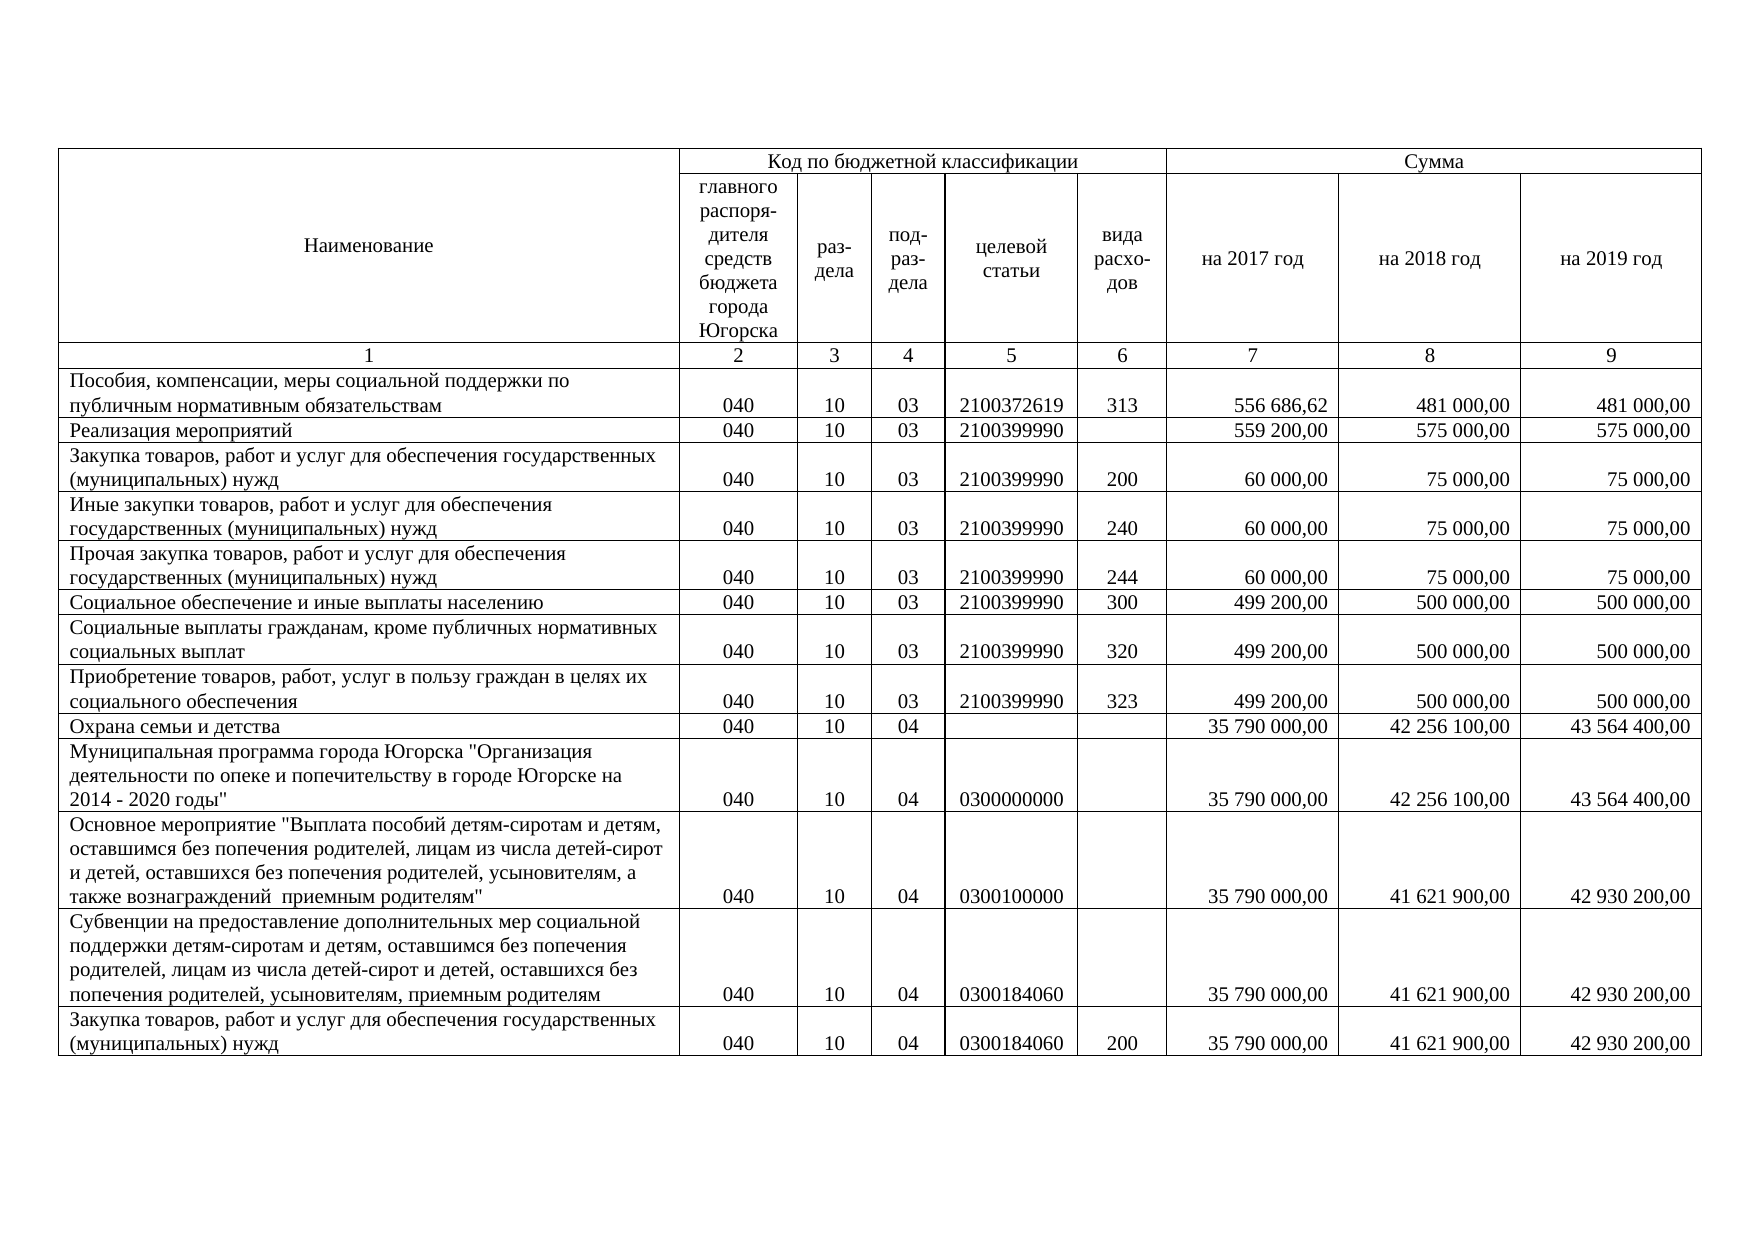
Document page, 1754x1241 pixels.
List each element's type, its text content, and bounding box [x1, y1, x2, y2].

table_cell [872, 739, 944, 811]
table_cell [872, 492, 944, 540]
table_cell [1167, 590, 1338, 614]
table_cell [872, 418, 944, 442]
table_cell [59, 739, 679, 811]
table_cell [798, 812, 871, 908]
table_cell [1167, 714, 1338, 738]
table_cell 7 [1167, 343, 1338, 367]
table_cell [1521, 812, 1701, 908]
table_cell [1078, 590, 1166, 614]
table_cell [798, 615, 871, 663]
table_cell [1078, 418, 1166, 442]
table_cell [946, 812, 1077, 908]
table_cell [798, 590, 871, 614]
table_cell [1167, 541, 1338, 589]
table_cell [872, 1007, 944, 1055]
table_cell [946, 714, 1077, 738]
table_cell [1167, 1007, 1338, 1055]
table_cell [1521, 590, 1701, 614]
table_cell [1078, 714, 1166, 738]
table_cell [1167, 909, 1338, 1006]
table_cell главного распоря-дителя средств бюджета города Югорска [680, 174, 797, 342]
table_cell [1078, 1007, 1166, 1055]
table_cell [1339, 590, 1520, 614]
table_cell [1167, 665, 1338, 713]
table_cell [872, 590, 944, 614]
table_header Сумма [1167, 149, 1701, 173]
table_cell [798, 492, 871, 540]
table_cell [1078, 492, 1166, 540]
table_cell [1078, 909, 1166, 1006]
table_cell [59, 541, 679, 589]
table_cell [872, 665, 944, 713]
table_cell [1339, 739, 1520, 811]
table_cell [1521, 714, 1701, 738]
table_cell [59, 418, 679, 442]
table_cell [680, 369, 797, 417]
table_cell раз-дела [798, 174, 871, 342]
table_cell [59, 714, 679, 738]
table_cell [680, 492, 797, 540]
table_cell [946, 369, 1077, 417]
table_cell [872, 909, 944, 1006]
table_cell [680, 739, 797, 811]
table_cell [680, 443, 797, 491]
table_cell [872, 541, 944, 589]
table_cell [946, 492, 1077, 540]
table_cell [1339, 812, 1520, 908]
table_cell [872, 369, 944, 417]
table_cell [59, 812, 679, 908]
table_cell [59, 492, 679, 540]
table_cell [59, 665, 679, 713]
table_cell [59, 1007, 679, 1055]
table_header Наименование [59, 149, 679, 342]
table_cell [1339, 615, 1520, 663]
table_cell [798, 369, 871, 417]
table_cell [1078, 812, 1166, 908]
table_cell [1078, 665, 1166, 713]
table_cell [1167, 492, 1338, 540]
table_cell на 2019 год [1521, 174, 1701, 342]
table_cell 9 [1521, 343, 1701, 367]
table_cell 2 [680, 343, 797, 367]
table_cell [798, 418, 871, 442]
table_cell 8 [1339, 343, 1520, 367]
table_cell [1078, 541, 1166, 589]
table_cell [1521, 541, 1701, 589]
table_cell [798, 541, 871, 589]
table_cell на 2018 год [1339, 174, 1520, 342]
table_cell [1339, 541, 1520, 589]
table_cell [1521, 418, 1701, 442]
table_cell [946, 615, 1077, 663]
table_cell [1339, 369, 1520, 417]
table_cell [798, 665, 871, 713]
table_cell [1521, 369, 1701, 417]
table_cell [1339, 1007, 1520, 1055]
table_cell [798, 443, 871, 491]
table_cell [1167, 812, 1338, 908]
table_cell на 2017 год [1167, 174, 1338, 342]
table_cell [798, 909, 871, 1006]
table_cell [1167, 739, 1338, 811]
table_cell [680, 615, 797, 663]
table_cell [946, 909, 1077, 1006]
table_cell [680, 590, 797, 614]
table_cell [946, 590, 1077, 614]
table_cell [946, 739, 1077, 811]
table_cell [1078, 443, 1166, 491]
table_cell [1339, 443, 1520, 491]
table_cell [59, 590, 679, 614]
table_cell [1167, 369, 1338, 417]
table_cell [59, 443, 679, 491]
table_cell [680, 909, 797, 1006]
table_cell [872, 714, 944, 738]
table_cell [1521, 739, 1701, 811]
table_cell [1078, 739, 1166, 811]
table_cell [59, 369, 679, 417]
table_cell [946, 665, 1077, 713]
table_cell под-раз-дела [872, 174, 944, 342]
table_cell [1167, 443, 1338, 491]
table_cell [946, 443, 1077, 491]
table_cell вида расхо-дов [1078, 174, 1166, 342]
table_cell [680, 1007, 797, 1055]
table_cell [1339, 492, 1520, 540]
table_cell 4 [872, 343, 944, 367]
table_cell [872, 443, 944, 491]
table_cell 6 [1078, 343, 1166, 367]
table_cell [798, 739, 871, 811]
table_cell целевой статьи [946, 174, 1077, 342]
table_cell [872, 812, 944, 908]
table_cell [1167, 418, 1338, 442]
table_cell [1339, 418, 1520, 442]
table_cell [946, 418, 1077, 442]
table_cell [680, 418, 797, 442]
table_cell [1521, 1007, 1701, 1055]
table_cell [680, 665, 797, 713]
table_header Код по бюджетной классификации [680, 149, 1166, 173]
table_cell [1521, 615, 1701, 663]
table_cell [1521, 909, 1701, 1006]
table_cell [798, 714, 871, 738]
table_cell 5 [946, 343, 1077, 367]
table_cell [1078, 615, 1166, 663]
table_cell 3 [798, 343, 871, 367]
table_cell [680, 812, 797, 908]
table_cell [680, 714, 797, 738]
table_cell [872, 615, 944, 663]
table_cell 1 [59, 343, 679, 367]
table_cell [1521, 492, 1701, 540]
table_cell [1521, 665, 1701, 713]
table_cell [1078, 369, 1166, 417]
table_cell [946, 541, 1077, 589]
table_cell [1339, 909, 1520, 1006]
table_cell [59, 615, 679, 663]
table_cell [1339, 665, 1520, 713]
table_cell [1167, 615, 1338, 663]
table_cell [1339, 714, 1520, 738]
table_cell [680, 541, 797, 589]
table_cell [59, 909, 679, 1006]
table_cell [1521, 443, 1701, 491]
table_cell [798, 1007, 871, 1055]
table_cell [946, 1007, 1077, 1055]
